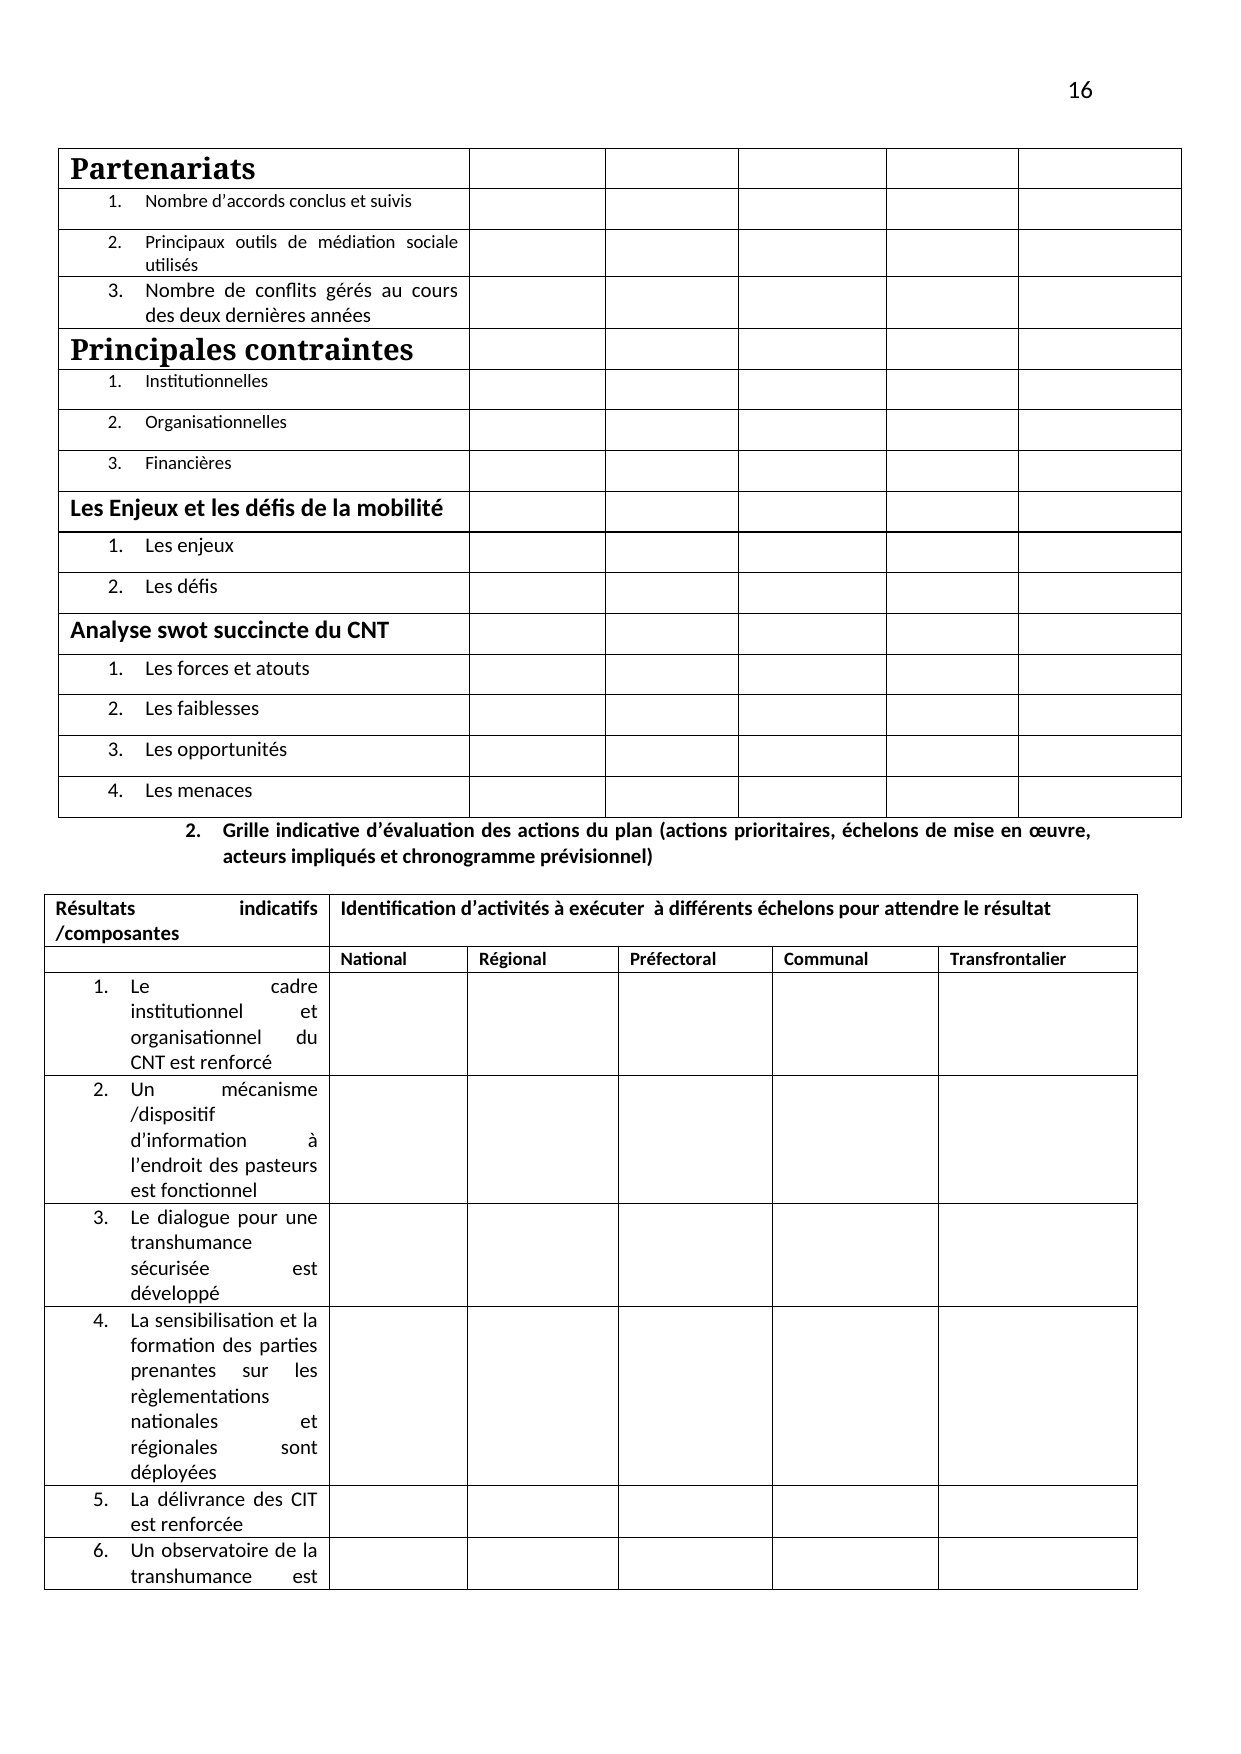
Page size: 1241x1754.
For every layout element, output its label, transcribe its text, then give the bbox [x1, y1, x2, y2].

table_cell [1019, 573, 1181, 613]
table_cell [606, 370, 738, 409]
table_cell [606, 277, 738, 328]
table_cell [939, 1076, 1137, 1203]
table_cell Nombre de conflits gérés au cours des deux dernières années [59, 277, 469, 328]
table_cell [606, 451, 738, 491]
table_cell [773, 1076, 938, 1203]
table_cell [739, 149, 886, 188]
table_cell [606, 573, 738, 613]
table_cell [330, 973, 467, 1075]
table_cell Communal [773, 947, 938, 972]
table_cell Les opportunités [59, 736, 469, 776]
table_cell [619, 1204, 772, 1306]
table_cell [606, 230, 738, 276]
table_cell [887, 614, 1018, 654]
table_cell [606, 736, 738, 776]
table_cell [739, 492, 886, 531]
table_cell [1019, 655, 1181, 694]
table_cell Les défis [59, 573, 469, 613]
table_cell [1019, 189, 1181, 229]
table_cell [1019, 277, 1181, 328]
table_cell [739, 777, 886, 817]
table_cell [606, 410, 738, 450]
table_cell [739, 329, 886, 368]
table_cell [887, 329, 1018, 368]
table_cell Financières [59, 451, 469, 491]
table_cell [330, 1307, 467, 1485]
table_cell [1019, 451, 1181, 491]
table_cell [606, 492, 738, 531]
table_cell [939, 1538, 1137, 1588]
table_cell Le dialogue pour une transhumance sécurisée est développé [45, 1204, 329, 1306]
table_cell Préfectoral [619, 947, 772, 972]
table_cell [887, 230, 1018, 276]
table_cell [468, 1076, 618, 1203]
table_cell [887, 277, 1018, 328]
table_cell Les forces et atouts [59, 655, 469, 694]
table_cell [470, 777, 605, 817]
table_cell [939, 973, 1137, 1075]
table_cell [1019, 695, 1181, 735]
table_cell [739, 410, 886, 450]
table_cell [1019, 492, 1181, 531]
table_cell [470, 410, 605, 450]
table_cell [739, 230, 886, 276]
table_cell [939, 1204, 1137, 1306]
table_cell [470, 614, 605, 654]
table_cell [606, 777, 738, 817]
table_cell Un mécanisme /dispositif d’information à l’endroit des pasteurs est fonctionnel [45, 1076, 329, 1203]
table_cell [1019, 370, 1181, 409]
table_cell [330, 1538, 467, 1588]
table_cell [468, 1538, 618, 1588]
table_cell [470, 189, 605, 229]
table_cell [468, 1486, 618, 1537]
table_cell [330, 1486, 467, 1537]
table_cell Transfrontalier [939, 947, 1137, 972]
table_cell [887, 370, 1018, 409]
table_cell [887, 695, 1018, 735]
table_cell [739, 370, 886, 409]
table_cell [887, 655, 1018, 694]
table_cell Partenariats [59, 149, 469, 188]
table_header Résultats indicatifs /composantes [45, 895, 329, 946]
table_cell [739, 736, 886, 776]
table_cell National [330, 947, 467, 972]
table_cell [470, 736, 605, 776]
table_cell [606, 655, 738, 694]
table_cell [470, 329, 605, 368]
table_cell [887, 573, 1018, 613]
table_cell [619, 1307, 772, 1485]
table_cell [619, 1538, 772, 1588]
table_cell [330, 1076, 467, 1203]
table_cell [773, 973, 938, 1075]
table_cell [606, 614, 738, 654]
table_cell Principaux outils de médiation sociale utilisés [59, 230, 469, 276]
table_cell [887, 492, 1018, 531]
table_cell La délivrance des CIT est renforcée [45, 1486, 329, 1537]
table_cell [470, 655, 605, 694]
table_cell [887, 736, 1018, 776]
table_cell [739, 451, 886, 491]
table_cell [739, 533, 886, 572]
table_cell [468, 1204, 618, 1306]
table_cell [619, 1486, 772, 1537]
table_cell [330, 1204, 467, 1306]
table_cell Les menaces [59, 777, 469, 817]
table_cell [773, 1486, 938, 1537]
table_cell [606, 695, 738, 735]
table_cell [939, 1307, 1137, 1485]
table_cell [773, 1538, 938, 1588]
list Grille indicative d’évaluation des actions du plan (actions prioritaires, échelons de mise en œuvre, acteurs impliqués et chronogramme prévisionnel) [185, 818, 1093, 868]
table_cell Le cadre institutionnel et organisationnel du CNT est renforcé [45, 973, 329, 1075]
table_cell [606, 329, 738, 368]
table_cell Les Enjeux et les défis de la mobilité [59, 492, 469, 531]
table_cell [1019, 149, 1181, 188]
table_cell [887, 410, 1018, 450]
table_cell [470, 230, 605, 276]
table_cell Principales contraintes [59, 329, 469, 368]
table_cell [1019, 533, 1181, 572]
table_cell [606, 533, 738, 572]
table_cell La sensibilisation et la formation des parties prenantes sur les règlementations nationales et régionales sont déployées [45, 1307, 329, 1485]
table_cell [739, 573, 886, 613]
table_cell [470, 533, 605, 572]
table_cell [470, 695, 605, 735]
table_cell Analyse swot succincte du CNT [59, 614, 469, 654]
table_cell [468, 973, 618, 1075]
table_cell [1019, 614, 1181, 654]
table_cell Régional [468, 947, 618, 972]
table_cell [606, 149, 738, 188]
table_cell [739, 189, 886, 229]
table_cell [470, 573, 605, 613]
table_cell Institutionnelles [59, 370, 469, 409]
table_cell [739, 614, 886, 654]
table_cell [470, 370, 605, 409]
table_cell [470, 492, 605, 531]
table_cell [1019, 736, 1181, 776]
table_cell [468, 1307, 618, 1485]
table_cell [887, 533, 1018, 572]
table_cell [773, 1204, 938, 1306]
table_cell Nombre d’accords conclus et suivis [59, 189, 469, 229]
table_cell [45, 1538, 329, 1588]
table_cell [887, 149, 1018, 188]
table_cell [606, 189, 738, 229]
table_cell Organisationnelles [59, 410, 469, 450]
table_cell [887, 777, 1018, 817]
table_cell Les faiblesses [59, 695, 469, 735]
table_cell [619, 1076, 772, 1203]
table_cell [887, 451, 1018, 491]
table_header Identification d’activités à exécuter à différents échelons pour attendre le résultat [330, 895, 1137, 946]
table_cell [470, 149, 605, 188]
table_cell [1019, 230, 1181, 276]
table_cell [619, 973, 772, 1075]
table_cell [739, 655, 886, 694]
table_cell [1019, 777, 1181, 817]
table_cell [739, 695, 886, 735]
table_cell [739, 277, 886, 328]
table_cell [887, 189, 1018, 229]
table_cell Les enjeux [59, 533, 469, 572]
table_cell [939, 1486, 1137, 1537]
table_cell [1019, 410, 1181, 450]
table_cell [1019, 329, 1181, 368]
table_cell [773, 1307, 938, 1485]
table_cell [45, 947, 329, 972]
table_cell [470, 277, 605, 328]
table_cell [470, 451, 605, 491]
